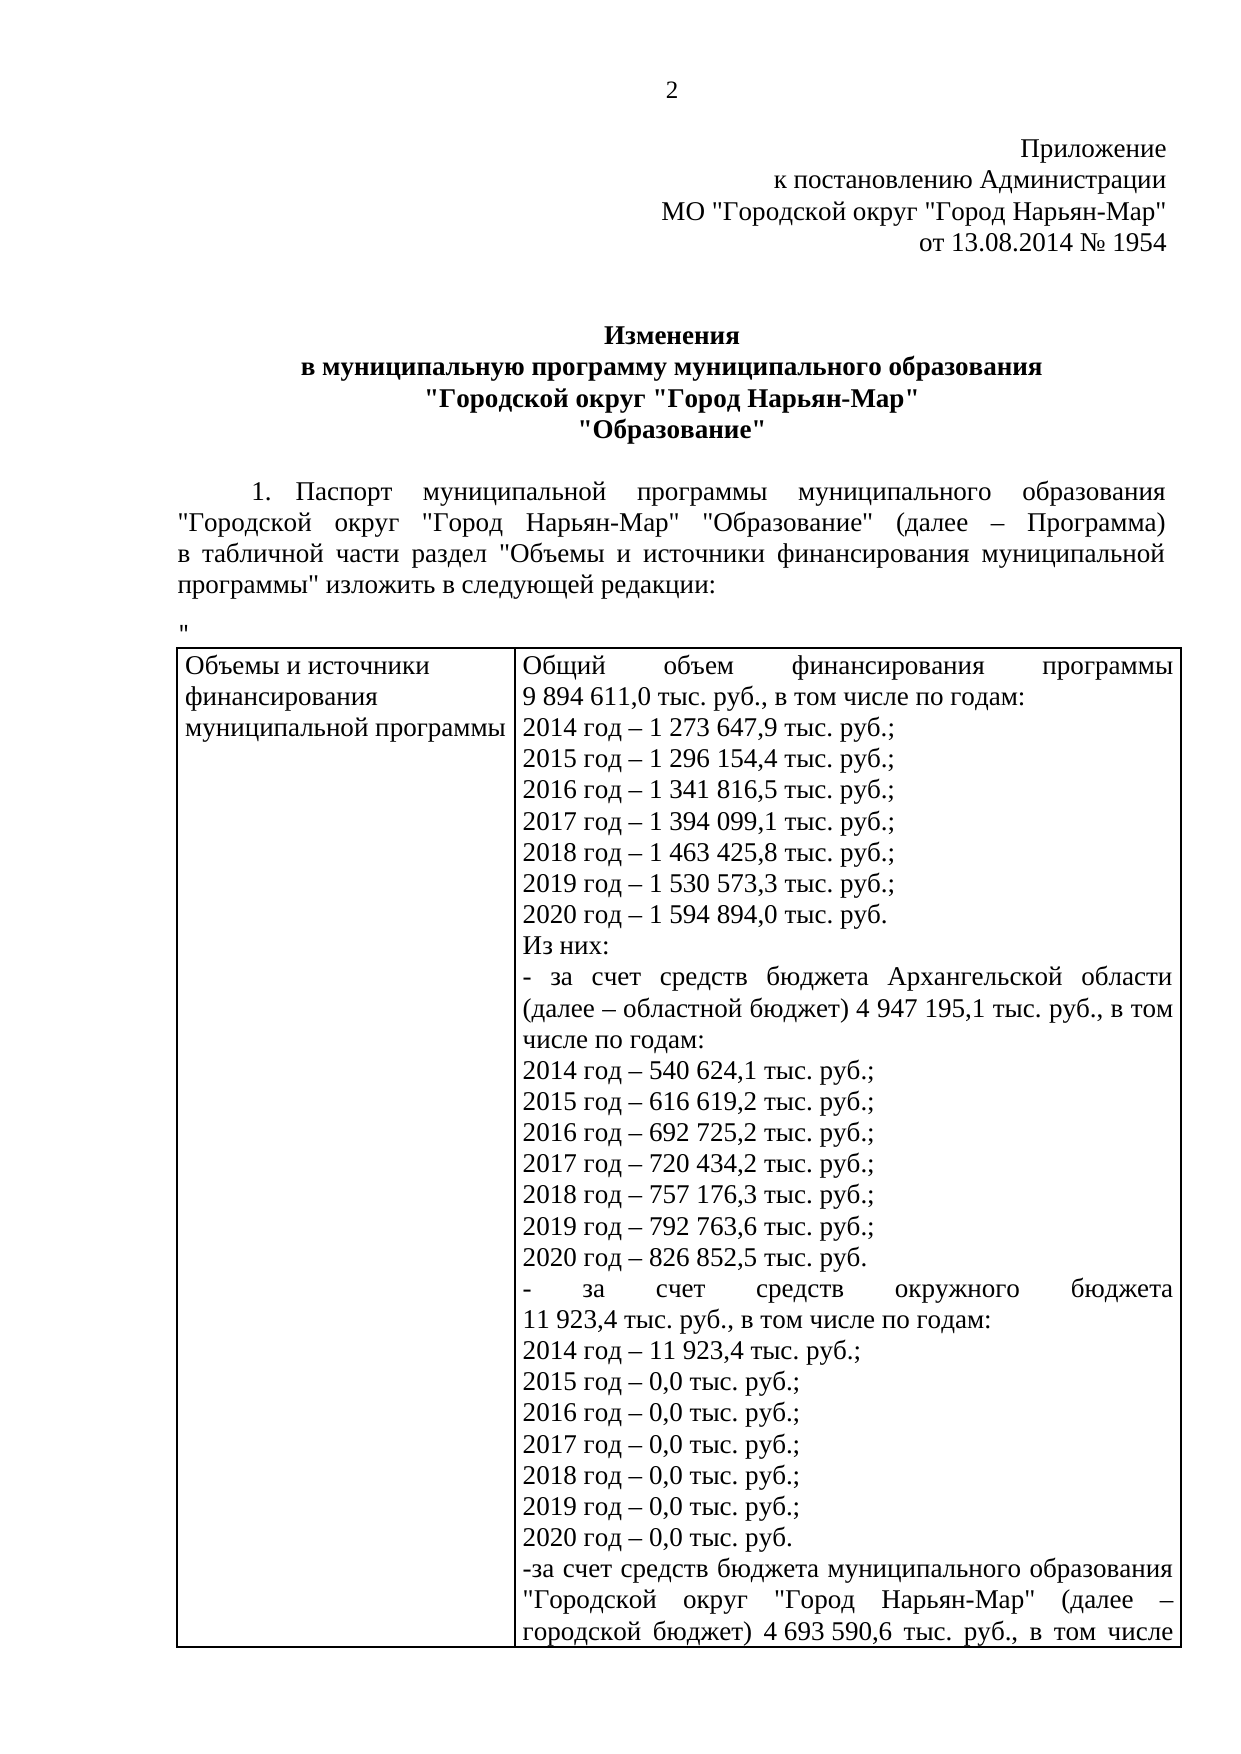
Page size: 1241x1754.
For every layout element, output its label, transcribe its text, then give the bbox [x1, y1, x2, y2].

text к постановлению Администрации [177, 164, 1166, 195]
text " [177, 623, 1166, 647]
text "Городской округ "Город Нарьян-Мар" [177, 382, 1166, 413]
text Приложение [177, 132, 1166, 164]
text в муниципальную программу муниципального образования [177, 351, 1166, 382]
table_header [516, 649, 1180, 1646]
text от 13.08.2014 № 1954 [177, 226, 1166, 257]
text "Образование" [177, 413, 1166, 444]
list Паспорт муниципальной программы муниципального образования "Городской округ "Город Нарьян-Мар" "Образование" (далее – Программа) в табличной части раздел "Объемы и источники финансирования муниципальной программы" изложить в следующей редакции: [177, 475, 1166, 600]
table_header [178, 649, 514, 1646]
text Изменения [177, 319, 1166, 351]
text МО "Городской округ "Город Нарьян-Мар" [177, 195, 1166, 226]
